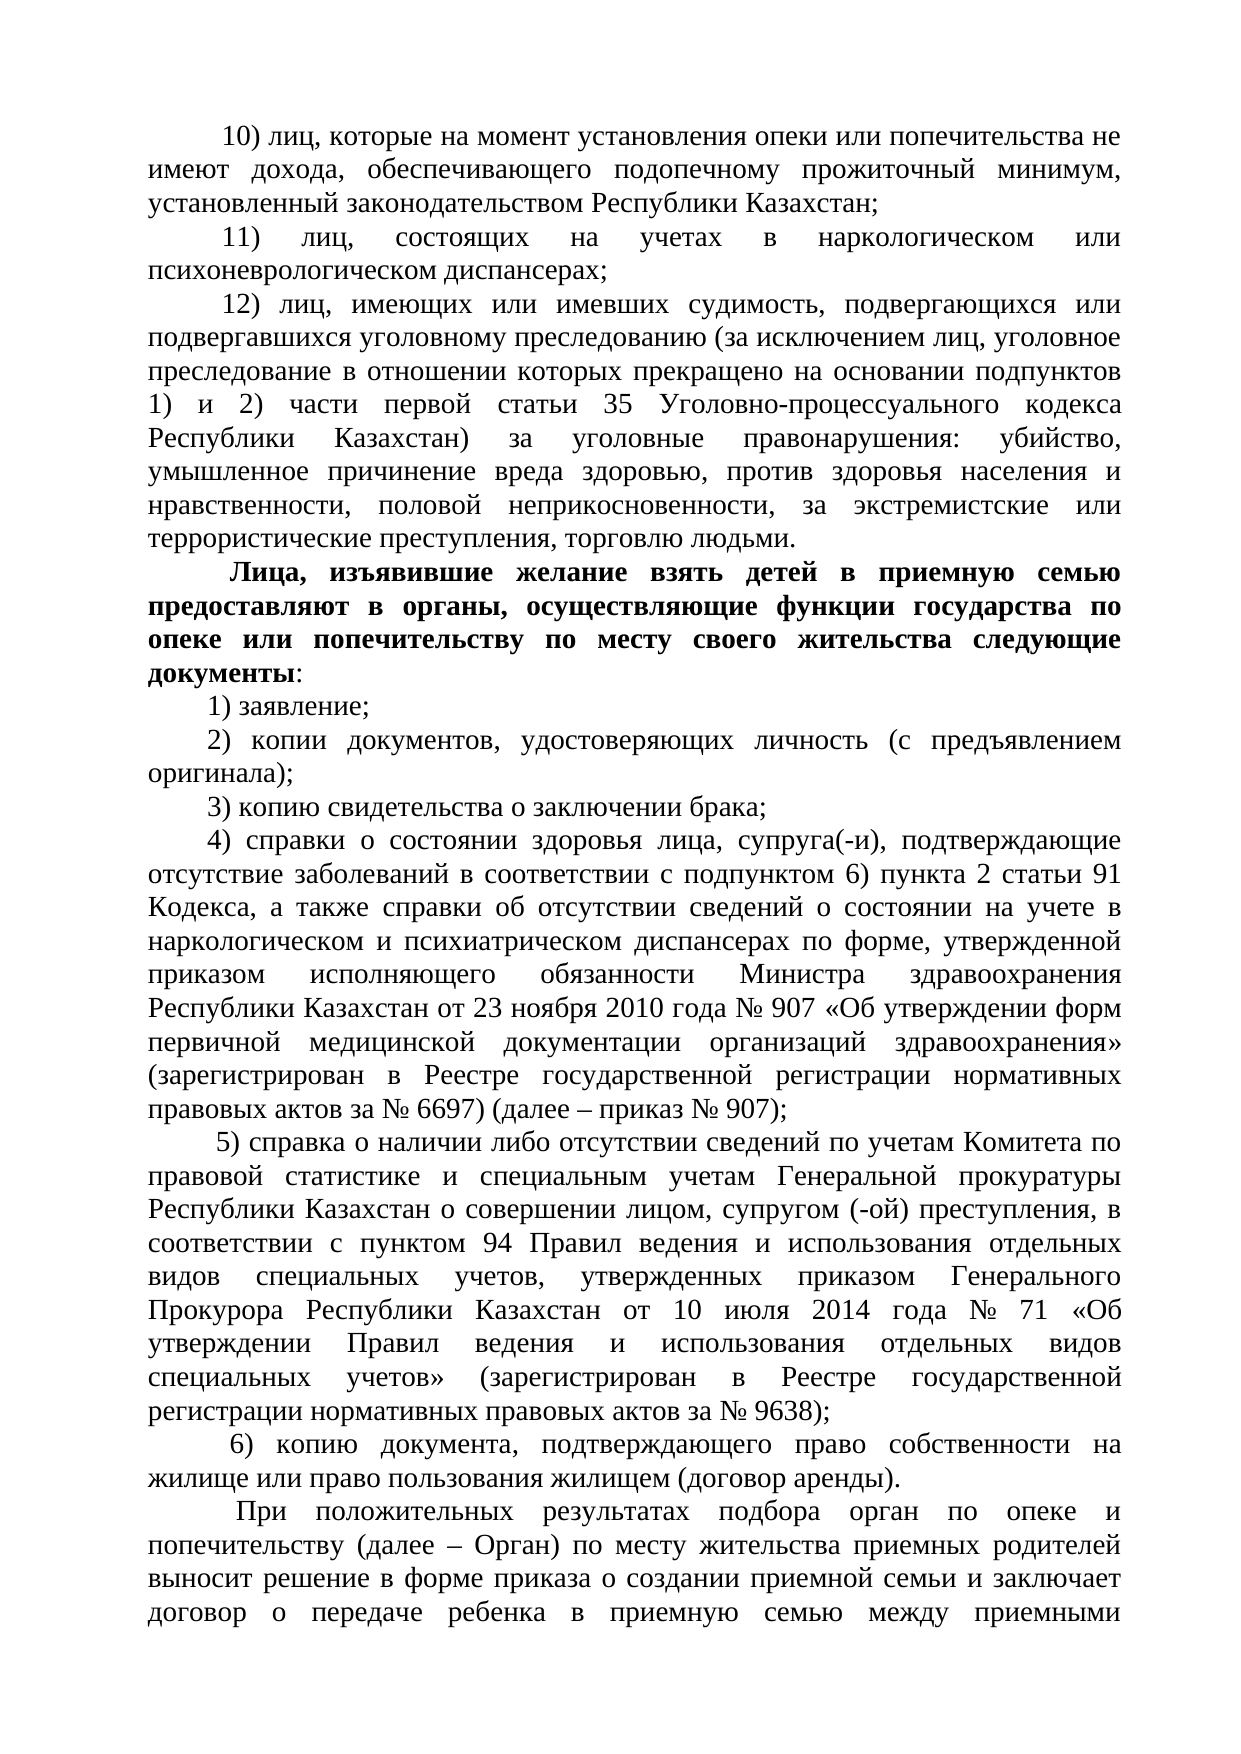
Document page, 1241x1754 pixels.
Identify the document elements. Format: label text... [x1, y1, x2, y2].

text 10) лиц, которые на момент установления опеки или попечительства не имеют дохода, обеспечивающего подопечному прожиточный минимум, установленный законодательством Республики Казахстан; [148, 118, 1122, 219]
text 4) справки о состоянии здоровья лица, супруга(-и), подтверждающие отсутствие заболеваний в соответствии с подпунктом 6) пункта 2 статьи 91 Кодекса, а также справки об отсутствии сведений о состоянии на учете в наркологическом и психиатрическом диспансерах по форме, утвержденной приказом исполняющего обязанности Министра здравоохранения Республики Казахстан от 23 ноября 2010 года № 907 «Об утверждении форм первичной медицинской документации организаций здравоохранения» (зарегистрирован в Реестре государственной регистрации нормативных правовых актов за № 6697) (далее – приказ № 907); [148, 822, 1122, 1124]
text 2) копии документов, удостоверяющих личность (с предъявлением оригинала); [148, 722, 1122, 789]
text 1) заявление; [148, 688, 1122, 722]
text 3) копию свидетельства о заключении брака; [148, 789, 1122, 822]
text 6) копию документа, подтверждающего право собственности на жилище или право пользования жилищем (договор аренды). [148, 1426, 1122, 1493]
text 12) лиц, имеющих или имевших судимость, подвергающихся или подвергавшихся уголовному преследованию (за исключением лиц, уголовное преследование в отношении которых прекращено на основании подпунктов 1) и 2) части первой статьи 35 Уголовно-процессуального кодекса Республики Казахстан) за уголовные правонарушения: убийство, умышленное причинение вреда здоровью, против здоровья населения и нравственности, половой неприкосновенности, за экстремистские или террористические преступления, торговлю людьми. [148, 286, 1122, 554]
text 5) справка о наличии либо отсутствии сведений по учетам Комитета по правовой статистике и специальным учетам Генеральной прокуратуры Республики Казахстан о совершении лицом, супругом (-ой) преступления, в соответствии с пунктом 94 Правил ведения и использования отдельных видов специальных учетов, утвержденных приказом Генерального Прокурора Республики Казахстан от 10 июля 2014 года № 71 «Об утверждении Правил ведения и использования отдельных видов специальных учетов» (зарегистрирован в Реестре государственной регистрации нормативных правовых актов за № 9638); [148, 1124, 1122, 1426]
text Лица, изъявившие желание взять детей в приемную семью предоставляют в органы, осуществляющие функции государства по опеке или попечительству по месту своего жительства следующие документы: [148, 554, 1122, 688]
text 11) лиц, состоящих на учетах в наркологическом или психоневрологическом диспансерах; [148, 219, 1122, 286]
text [148, 1493, 1122, 1627]
